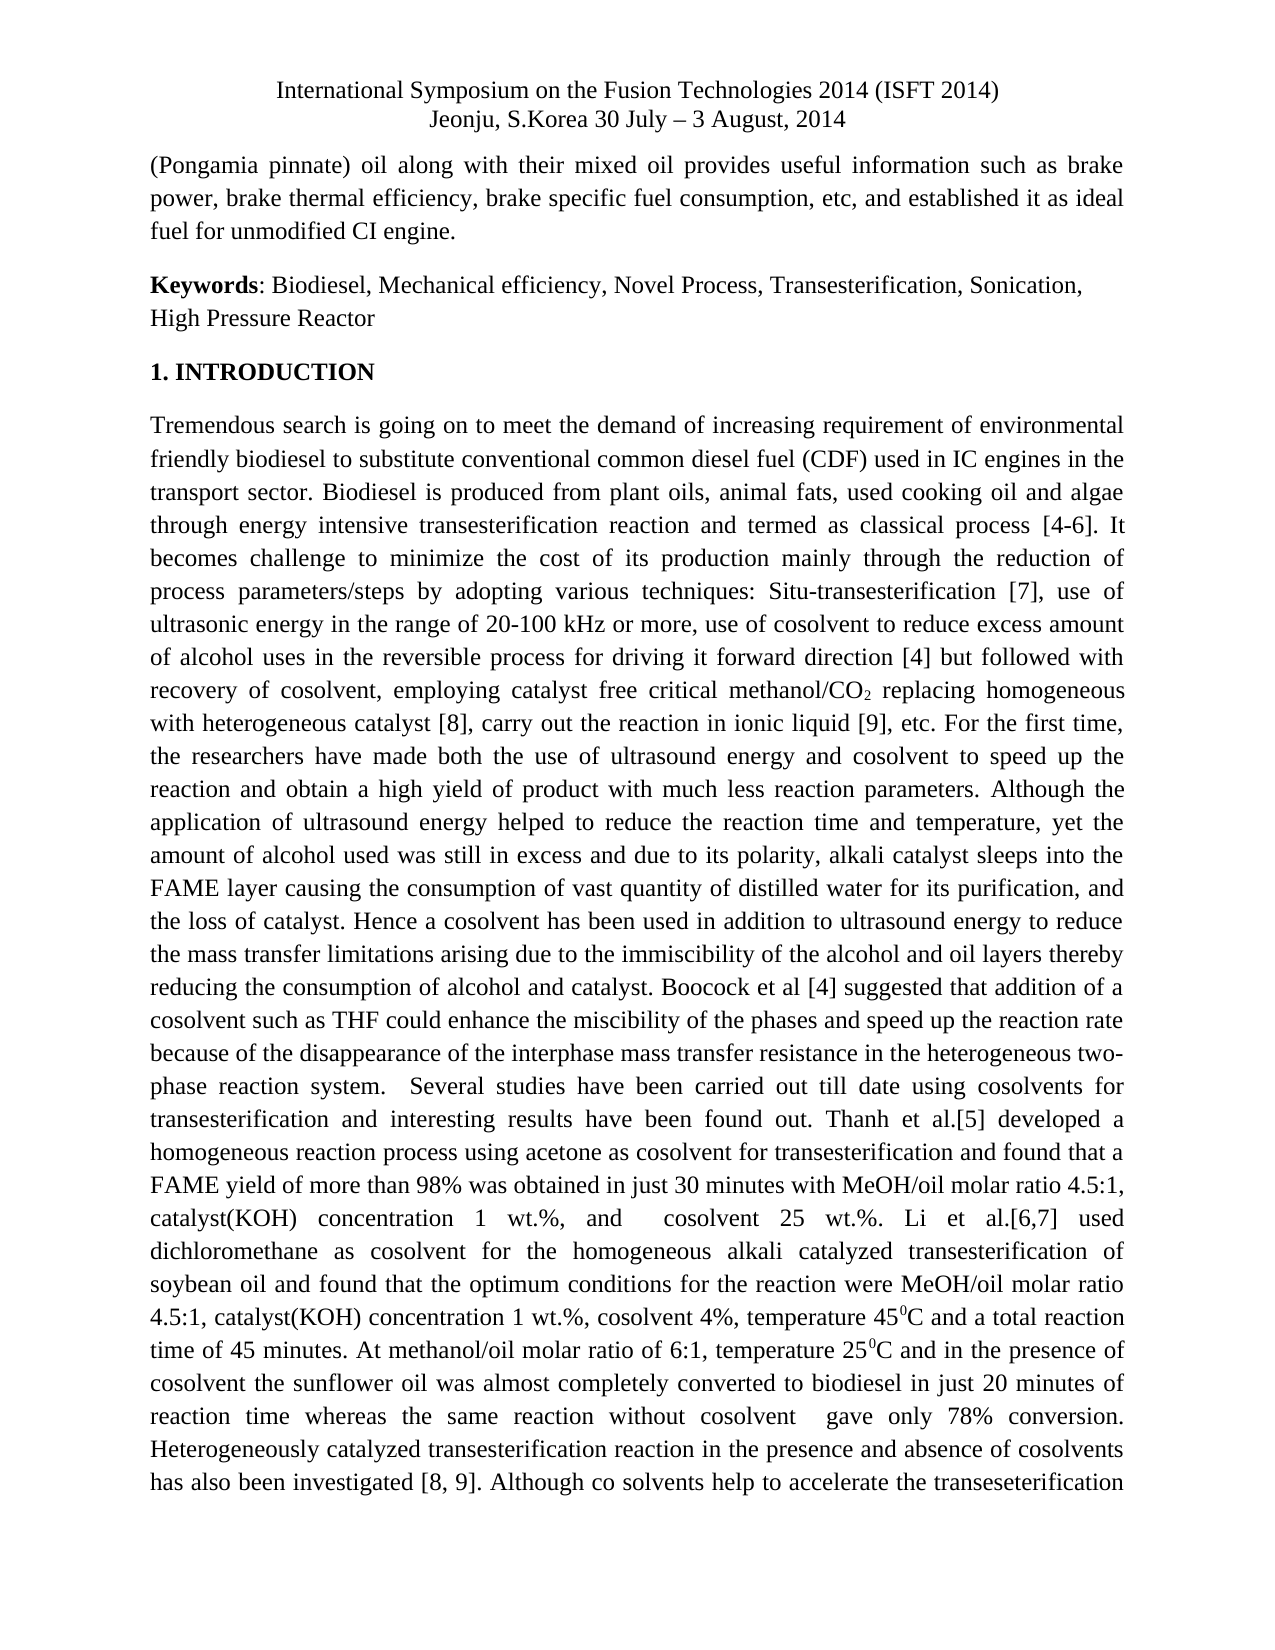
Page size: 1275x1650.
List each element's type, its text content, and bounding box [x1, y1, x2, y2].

text 1. INTRODUCTION [150, 357, 1125, 386]
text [150, 150, 1125, 245]
text Keywords: Biodiesel, Mechanical efficiency, Novel Process, Transesterification, Sonication, High Pressure Reactor [150, 270, 1125, 332]
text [150, 411, 1125, 1496]
